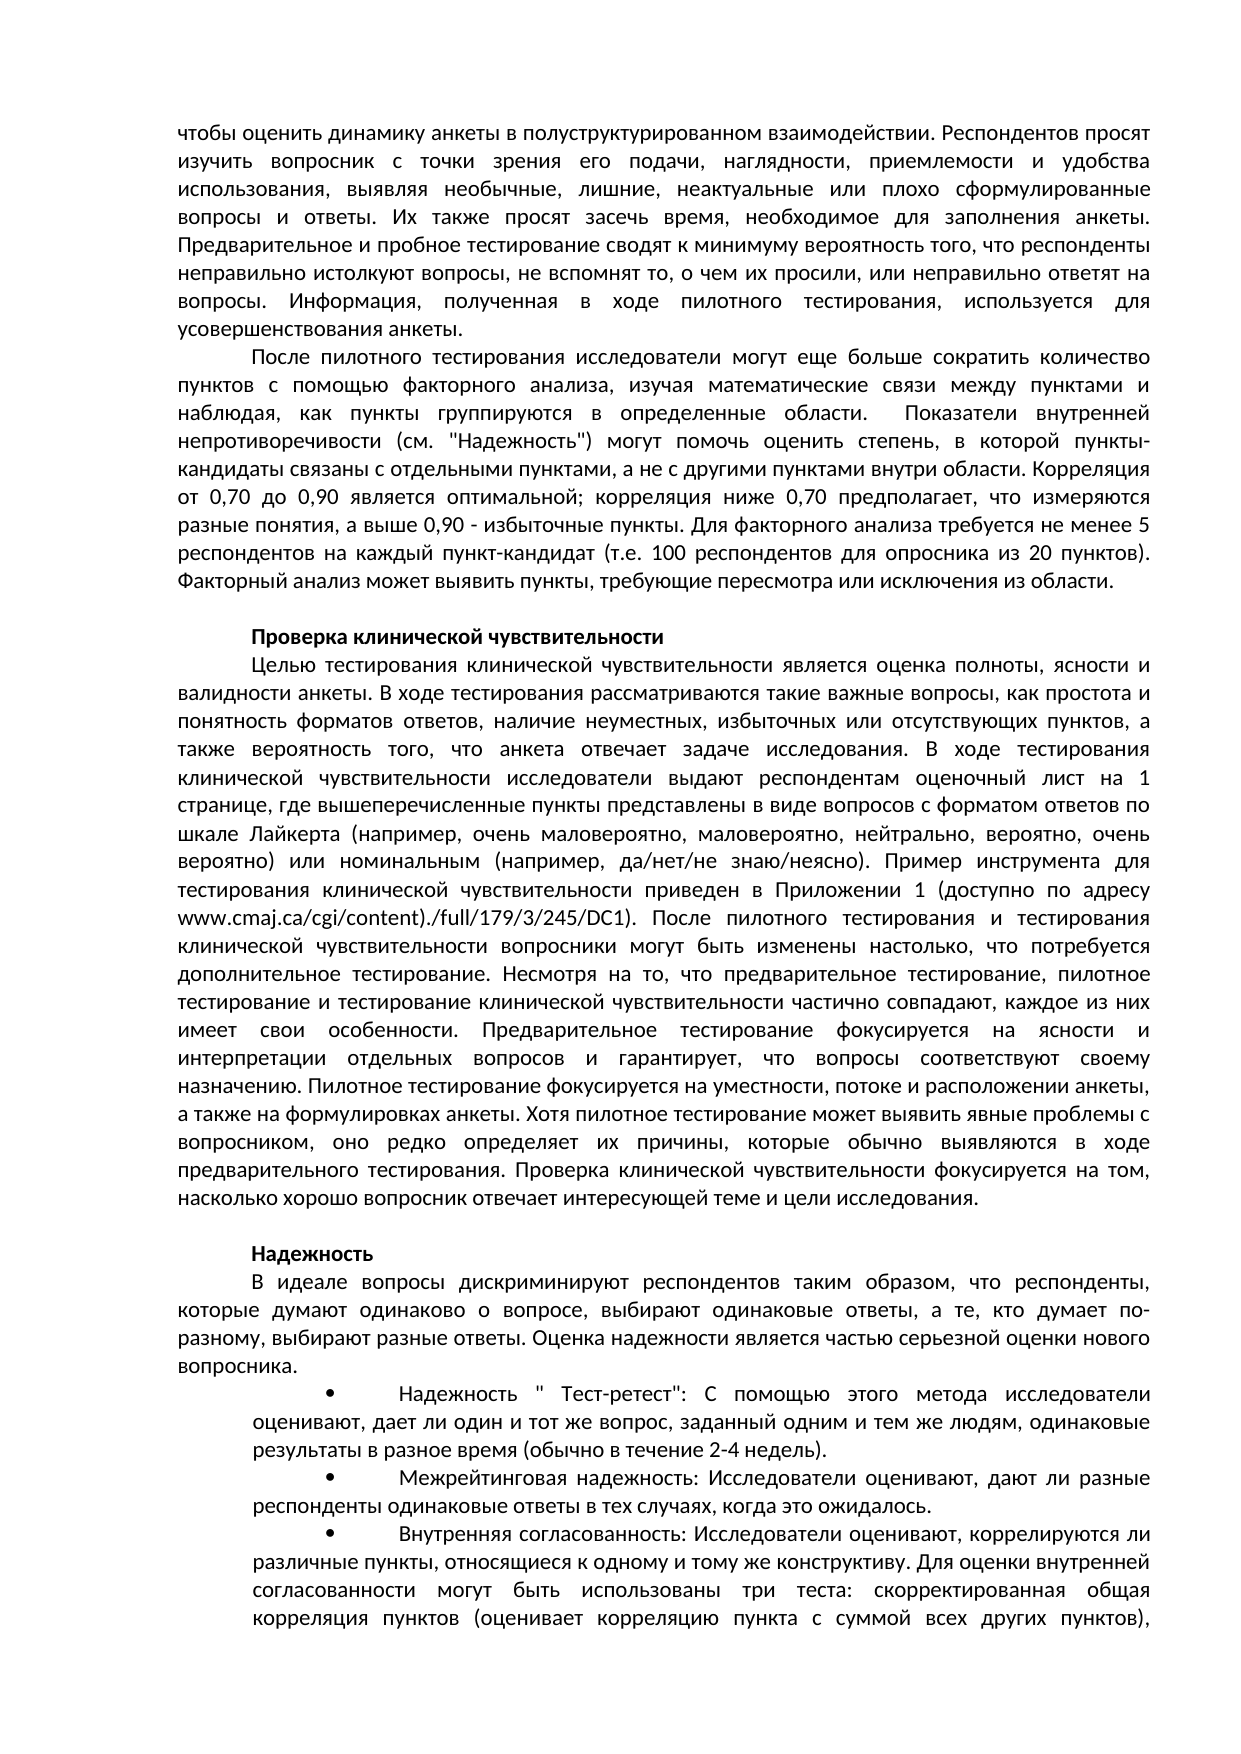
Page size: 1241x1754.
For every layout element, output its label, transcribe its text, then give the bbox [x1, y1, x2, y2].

list Межрейтинговая надежность: Исследователи оценивают, дают ли разные респонденты одинаковые ответы в тех случаях, когда это ожидалось. [252, 1463, 1152, 1519]
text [177, 118, 1152, 342]
text Целью тестирования клинической чувствительности является оценка полноты, ясности и валидности анкеты. В ходе тестирования рассматриваются такие важные вопросы, как простота и понятность форматов ответов, наличие неуместных, избыточных или отсутствующих пунктов, а также вероятность того, что анкета отвечает задаче исследования. В ходе тестирования клинической чувствительности исследователи выдают респондентам оценочный лист на 1 странице, где вышеперечисленные пункты представлены в виде вопросов с форматом ответов по шкале Лайкерта (например, очень маловероятно, маловероятно, нейтрально, вероятно, очень вероятно) или номинальным (например, да/нет/не знаю/неясно). Пример инструмента для тестирования клинической чувствительности приведен в Приложении 1 (доступно по адресу www.cmaj.ca/cgi/content)./full/179/3/245/DC1). После пилотного тестирования и тестирования клинической чувствительности вопросники могут быть изменены настолько, что потребуется дополнительное тестирование. Несмотря на то, что предварительное тестирование, пилотное тестирование и тестирование клинической чувствительности частично совпадают, каждое из них имеет свои особенности. Предварительное тестирование фокусируется на ясности и интерпретации отдельных вопросов и гарантирует, что вопросы соответствуют своему назначению. Пилотное тестирование фокусируется на уместности, потоке и расположении анкеты, а также на формулировках анкеты. Хотя пилотное тестирование может выявить явные проблемы с вопросником, оно редко определяет их причины, которые обычно выявляются в ходе предварительного тестирования. Проверка клинической чувствительности фокусируется на том, насколько хорошо вопросник отвечает интересующей теме и цели исследования. [177, 651, 1152, 1211]
list Надежность " Тест-ретест": С помощью этого метода исследователи оценивают, дает ли один и тот же вопрос, заданный одним и тем же людям, одинаковые результаты в разное время (обычно в течение 2-4 недель). [252, 1379, 1152, 1463]
text В идеале вопросы дискриминируют респондентов таким образом, что респонденты, которые думают одинаково о вопросе, выбирают одинаковые ответы, а те, кто думает по-разному, выбирают разные ответы. Оценка надежности является частью серьезной оценки нового вопросника. [177, 1267, 1152, 1379]
text Проверка клинической чувствительности [177, 622, 1152, 651]
text Надежность [177, 1239, 1152, 1267]
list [252, 1519, 1152, 1631]
text После пилотного тестирования исследователи могут еще больше сократить количество пунктов с помощью факторного анализа, изучая математические связи между пунктами и наблюдая, как пункты группируются в определенные области. Показатели внутренней непротиворечивости (см. "Надежность") могут помочь оценить степень, в которой пункты-кандидаты связаны с отдельными пунктами, а не с другими пунктами внутри области. Корреляция от 0,70 до 0,90 является оптимальной; корреляция ниже 0,70 предполагает, что измеряются разные понятия, а выше 0,90 - избыточные пункты. Для факторного анализа требуется не менее 5 респондентов на каждый пункт-кандидат (т.е. 100 респондентов для опросника из 20 пунктов). Факторный анализ может выявить пункты, требующие пересмотра или исключения из области. [177, 342, 1152, 594]
